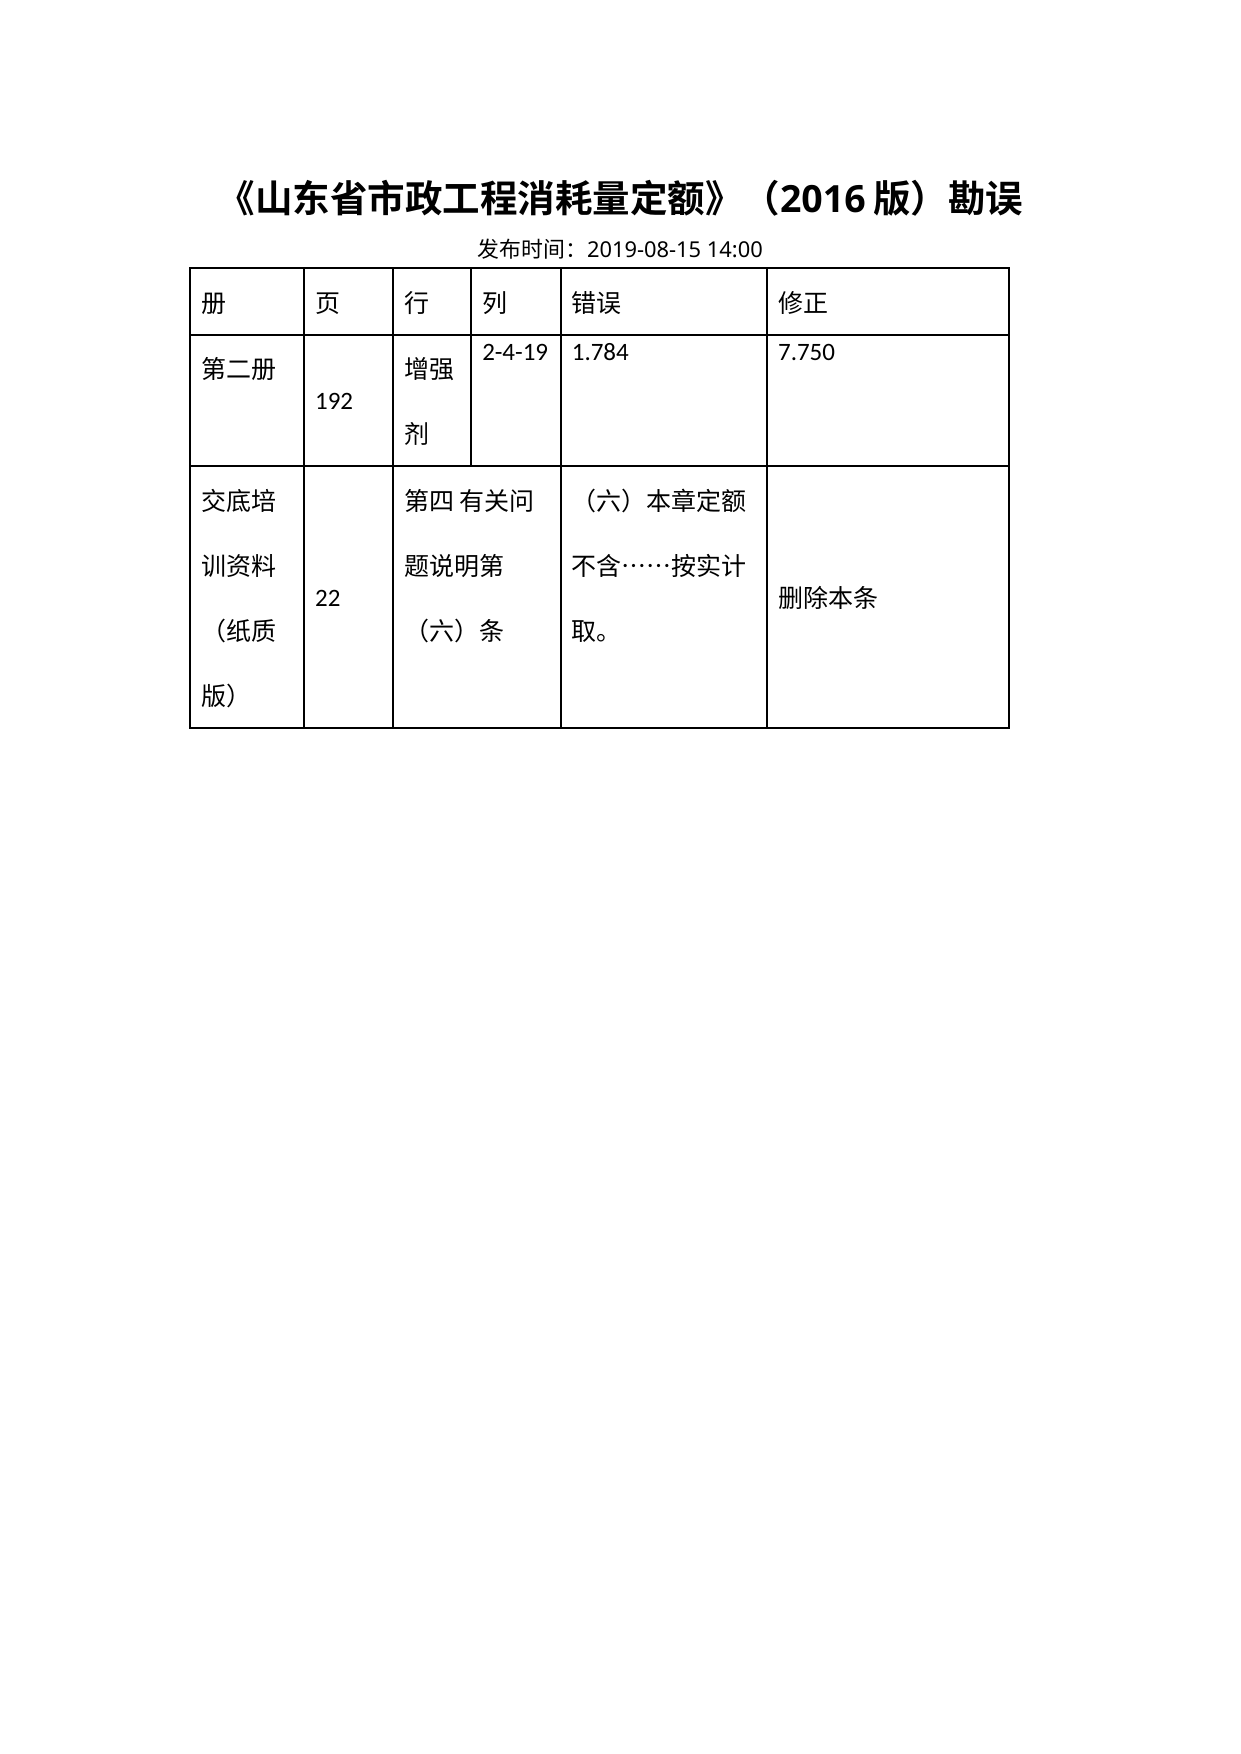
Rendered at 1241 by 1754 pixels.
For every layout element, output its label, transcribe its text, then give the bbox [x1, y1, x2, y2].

table_cell [188, 266, 1053, 763]
table_header 《山东省市政工程消耗量定额》（2016版）勘误 [188, 162, 1053, 230]
table_cell 发布时间：2019-08-15 14:00 [188, 230, 1053, 266]
